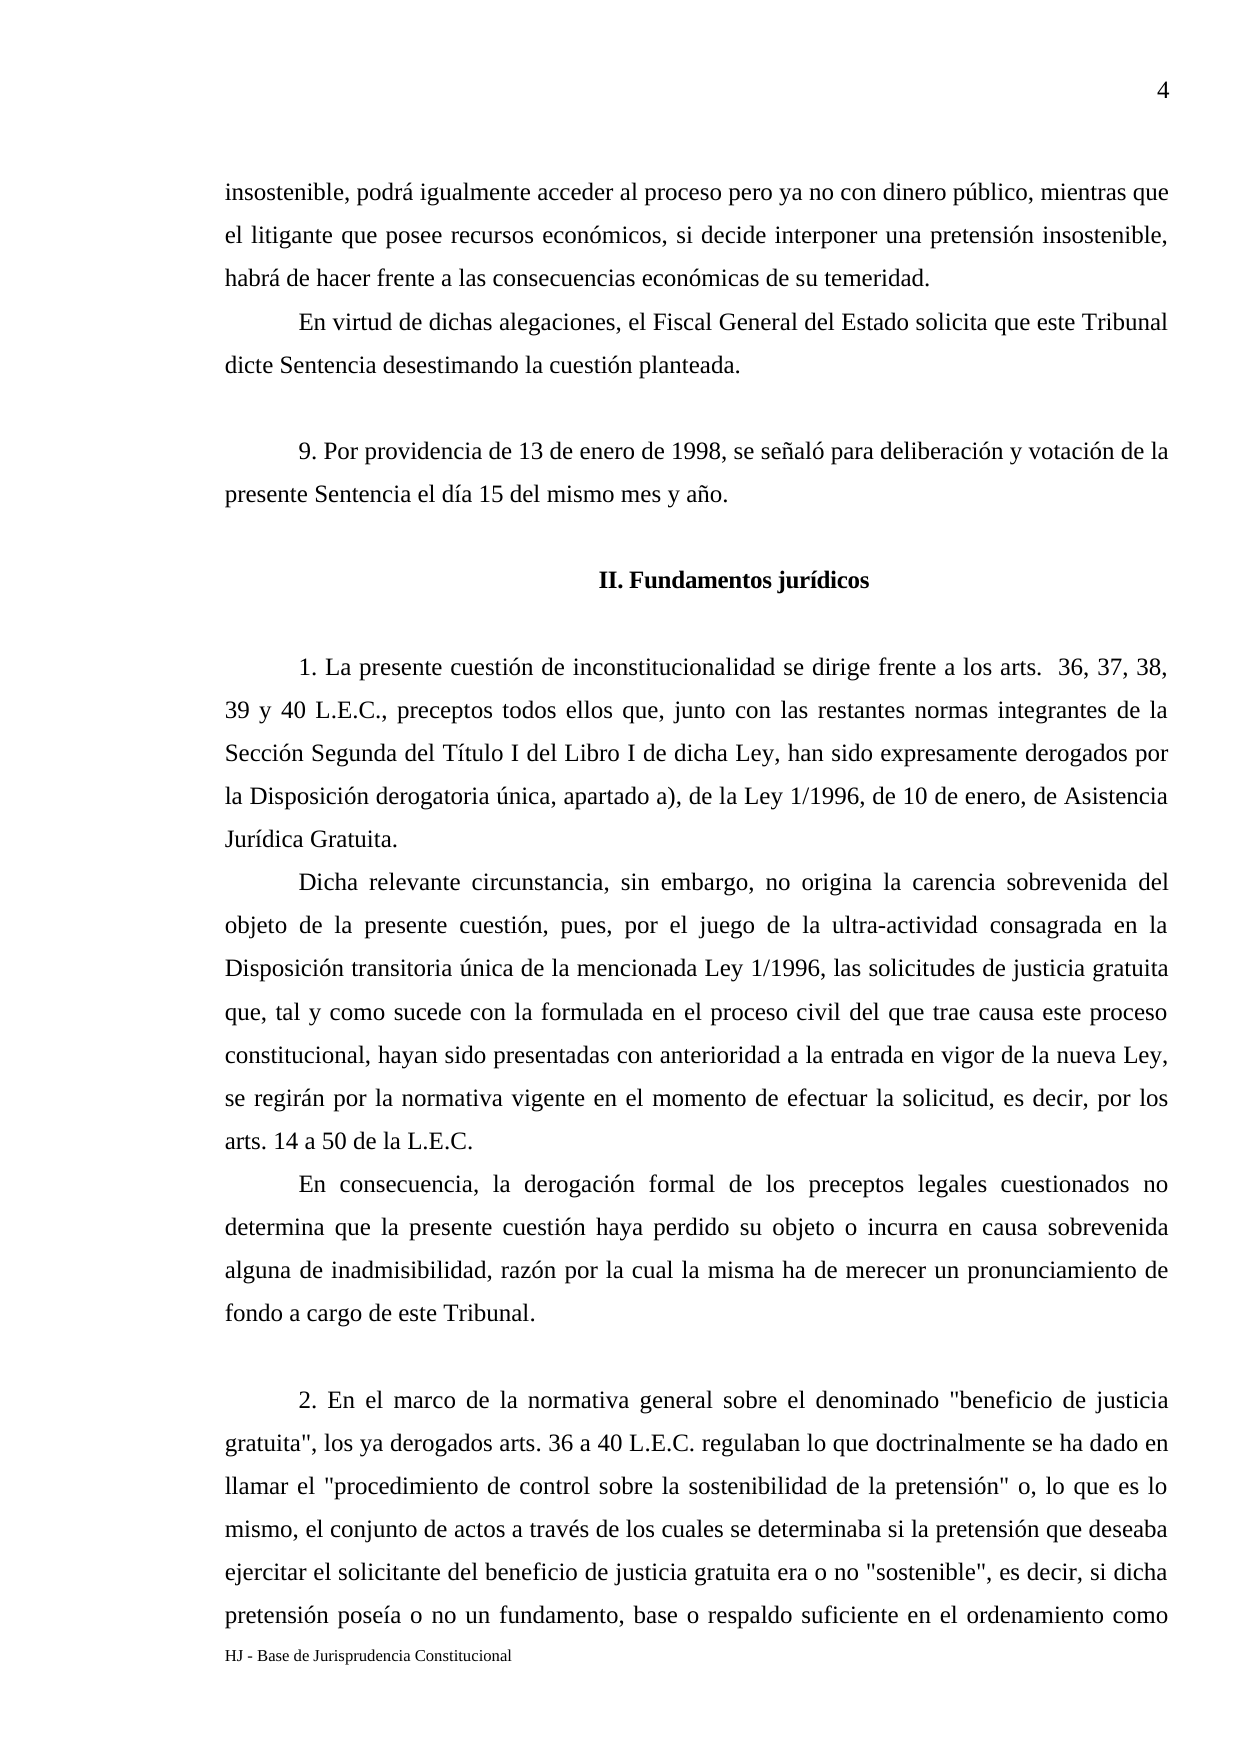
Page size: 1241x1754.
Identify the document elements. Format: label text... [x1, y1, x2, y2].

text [224, 1385, 1169, 1629]
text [224, 177, 1169, 292]
text 9. Por providencia de 13 de enero de 1998, se señaló para deliberación y votación de la presente Sentencia el día 15 del mismo mes y año. [224, 436, 1169, 508]
text En consecuencia, la derogación formal de los preceptos legales cuestionados no determina que la presente cuestión haya perdido su objeto o incurra en causa sobrevenida alguna de inadmisibilidad, razón por la cual la misma ha de merecer un pronunciamiento de fondo a cargo de este Tribunal. [224, 1169, 1169, 1327]
text En virtud de dichas alegaciones, el Fiscal General del Estado solicita que este Tribunal dicte Sentencia desestimando la cuestión planteada. [224, 307, 1169, 378]
subtitle II. Fundamentos jurídicos [224, 565, 1169, 594]
text Dicha relevante circunstancia, sin embargo, no origina la carencia sobrevenida del objeto de la presente cuestión, pues, por el juego de la ultra-actividad consagrada en la Disposición transitoria única de la mencionada Ley 1/1996, las solicitudes de justicia gratuita que, tal y como sucede con la formulada en el proceso civil del que trae causa este proceso constitucional, hayan sido presentadas con anterioridad a la entrada en vigor de la nueva Ley, se regirán por la normativa vigente en el momento de efectuar la solicitud, es decir, por los arts. 14 a 50 de la L.E.C. [224, 867, 1169, 1155]
text 1. La presente cuestión de inconstitucionalidad se dirige frente a los arts. 36, 37, 38, 39 y 40 L.E.C., preceptos todos ellos que, junto con las restantes normas integrantes de la Sección Segunda del Título I del Libro I de dicha Ley, han sido expresamente derogados por la Disposición derogatoria única, apartado a), de la Ley 1/1996, de 10 de enero, de Asistencia Jurídica Gratuita. [224, 652, 1169, 853]
